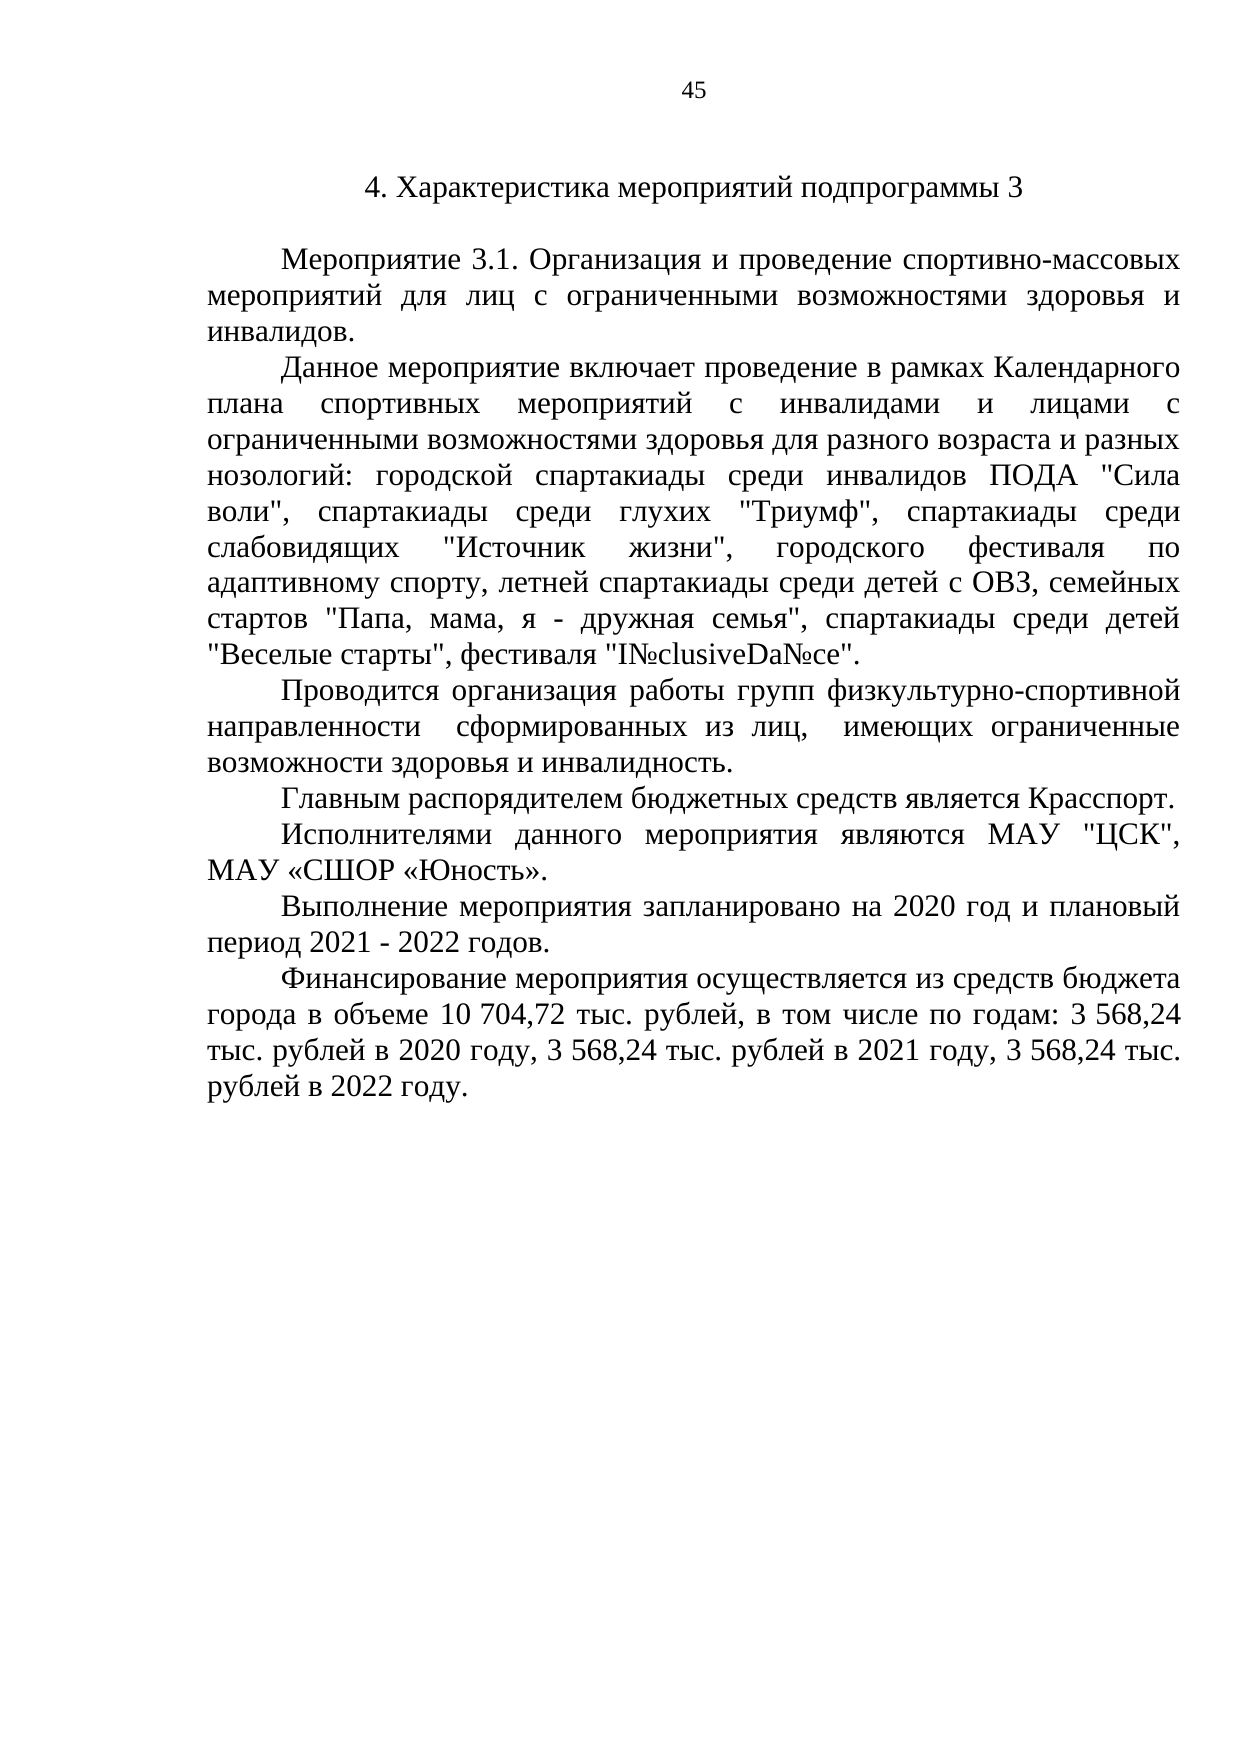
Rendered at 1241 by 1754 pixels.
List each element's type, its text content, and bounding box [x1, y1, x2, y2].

text Главным распорядителем бюджетных средств является Красспорт. [207, 779, 1181, 815]
text Проводится организация работы групп физкультурно-спортивной направленности сформированных из лиц, имеющих ограниченные возможности здоровья и инвалидность. [207, 672, 1181, 779]
text Выполнение мероприятия запланировано на 2020 год и плановый период 2021 - 2022 годов. [207, 887, 1181, 959]
text Финансирование мероприятия осуществляется из средств бюджета города в объеме 10 704,72 тыс. рублей, в том числе по годам: 3 568,24 тыс. рублей в 2020 году, 3 568,24 тыс. рублей в 2021 году, 3 568,24 тыс. рублей в 2022 году. [207, 959, 1181, 1103]
text Исполнителями данного мероприятия являются МАУ "ЦСК", МАУ «СШОР «Юность». [207, 815, 1181, 887]
text Данное мероприятие включает проведение в рамках Календарного плана спортивных мероприятий с инвалидами и лицами с ограниченными возможностями здоровья для разного возраста и разных нозологий: городской спартакиады среди инвалидов ПОДА "Сила воли", спартакиады среди глухих "Триумф", спартакиады среди слабовидящих "Источник жизни", городского фестиваля по адаптивному спорту, летней спартакиады среди детей с ОВЗ, семейных стартов "Папа, мама, я - дружная семья", спартакиады среди детей "Веселые старты", фестиваля "I№clusiveDa№ce". [207, 348, 1181, 672]
list 4. Характеристика мероприятий подпрограммы 3 [207, 168, 1181, 204]
text Мероприятие 3.1. Организация и проведение спортивно-массовых мероприятий для лиц с ограниченными возможностями здоровья и инвалидов. [207, 240, 1181, 348]
